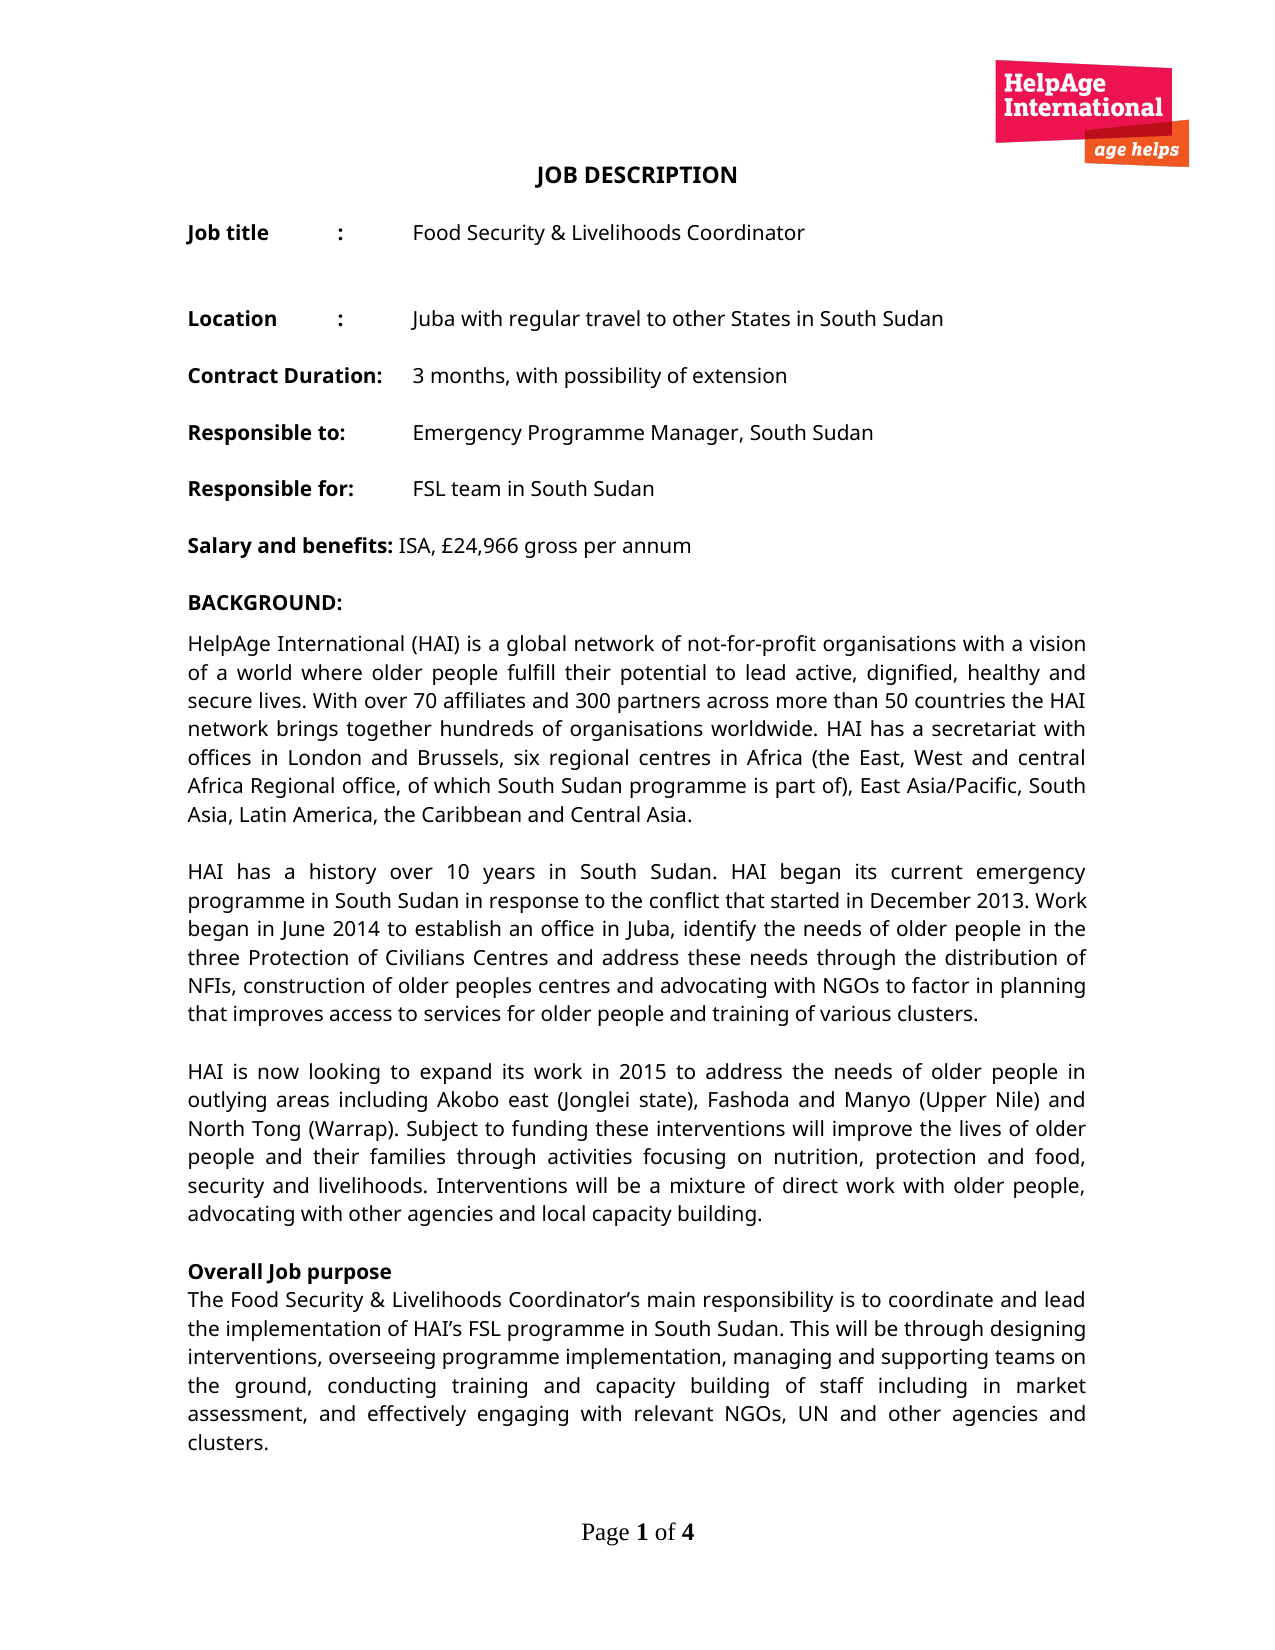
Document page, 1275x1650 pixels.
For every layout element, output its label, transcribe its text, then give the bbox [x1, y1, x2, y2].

text Location : Juba with regular travel to other States in South Sudan [187, 304, 1087, 332]
text Job title : Food Security & Livelihoods Coordinator [187, 218, 1087, 247]
text Responsible to: Emergency Programme Manager, South Sudan [187, 418, 1087, 446]
text BACKGROUND: [187, 588, 1087, 617]
text HAI has a history over 10 years in South Sudan. HAI began its current emergency programme in South Sudan in response to the conflict that started in December 2013. Work began in June 2014 to establish an office in Juba, identify the needs of older people in the three Protection of Civilians Centres and address these needs through the distribution of NFIs, construction of older peoples centres and advocating with NGOs to factor in planning that improves access to services for older people and training of various clusters. [187, 857, 1087, 1028]
text The Food Security & Livelihoods Coordinator’s main responsibility is to coordinate and lead the implementation of HAI’s FSL programme in South Sudan. This will be through designing interventions, overseeing programme implementation, managing and supporting teams on the ground, conducting training and capacity building of staff including in market assessment, and effectively engaging with relevant NGOs, UN and other agencies and clusters. [187, 1285, 1087, 1456]
text Contract Duration: 3 months, with possibility of extension [187, 361, 1087, 389]
text JOB DESCRIPTION [187, 158, 1087, 190]
text Overall Job purpose [187, 1257, 1087, 1285]
text HelpAge International (HAI) is a global network of not-for-profit organisations with a vision of a world where older people fulfill their potential to lead active, dignified, healthy and secure lives. With over 70 affiliates and 300 partners across more than 50 countries the HAI network brings together hundreds of organisations worldwide. HAI has a secretariat with offices in London and Brussels, six regional centres in Africa (the East, West and central Africa Regional office, of which South Sudan programme is part of), East Asia/Pacific, South Asia, Latin America, the Caribbean and Central Asia. [187, 629, 1087, 828]
text Responsible for: FSL team in South Sudan [187, 474, 1087, 503]
picture [995, 60, 1190, 167]
text HAI is now looking to expand its work in 2015 to address the needs of older people in outlying areas including Akobo east (Jonglei state), Fashoda and Manyo (Upper Nile) and North Tong (Warrap). Subject to funding these interventions will improve the lives of older people and their families through activities focusing on nutrition, protection and food, security and livelihoods. Interventions will be a mixture of direct work with older people, advocating with other agencies and local capacity building. [187, 1057, 1087, 1228]
text Salary and benefits: ISA, £24,966 gross per annum [187, 531, 1087, 560]
